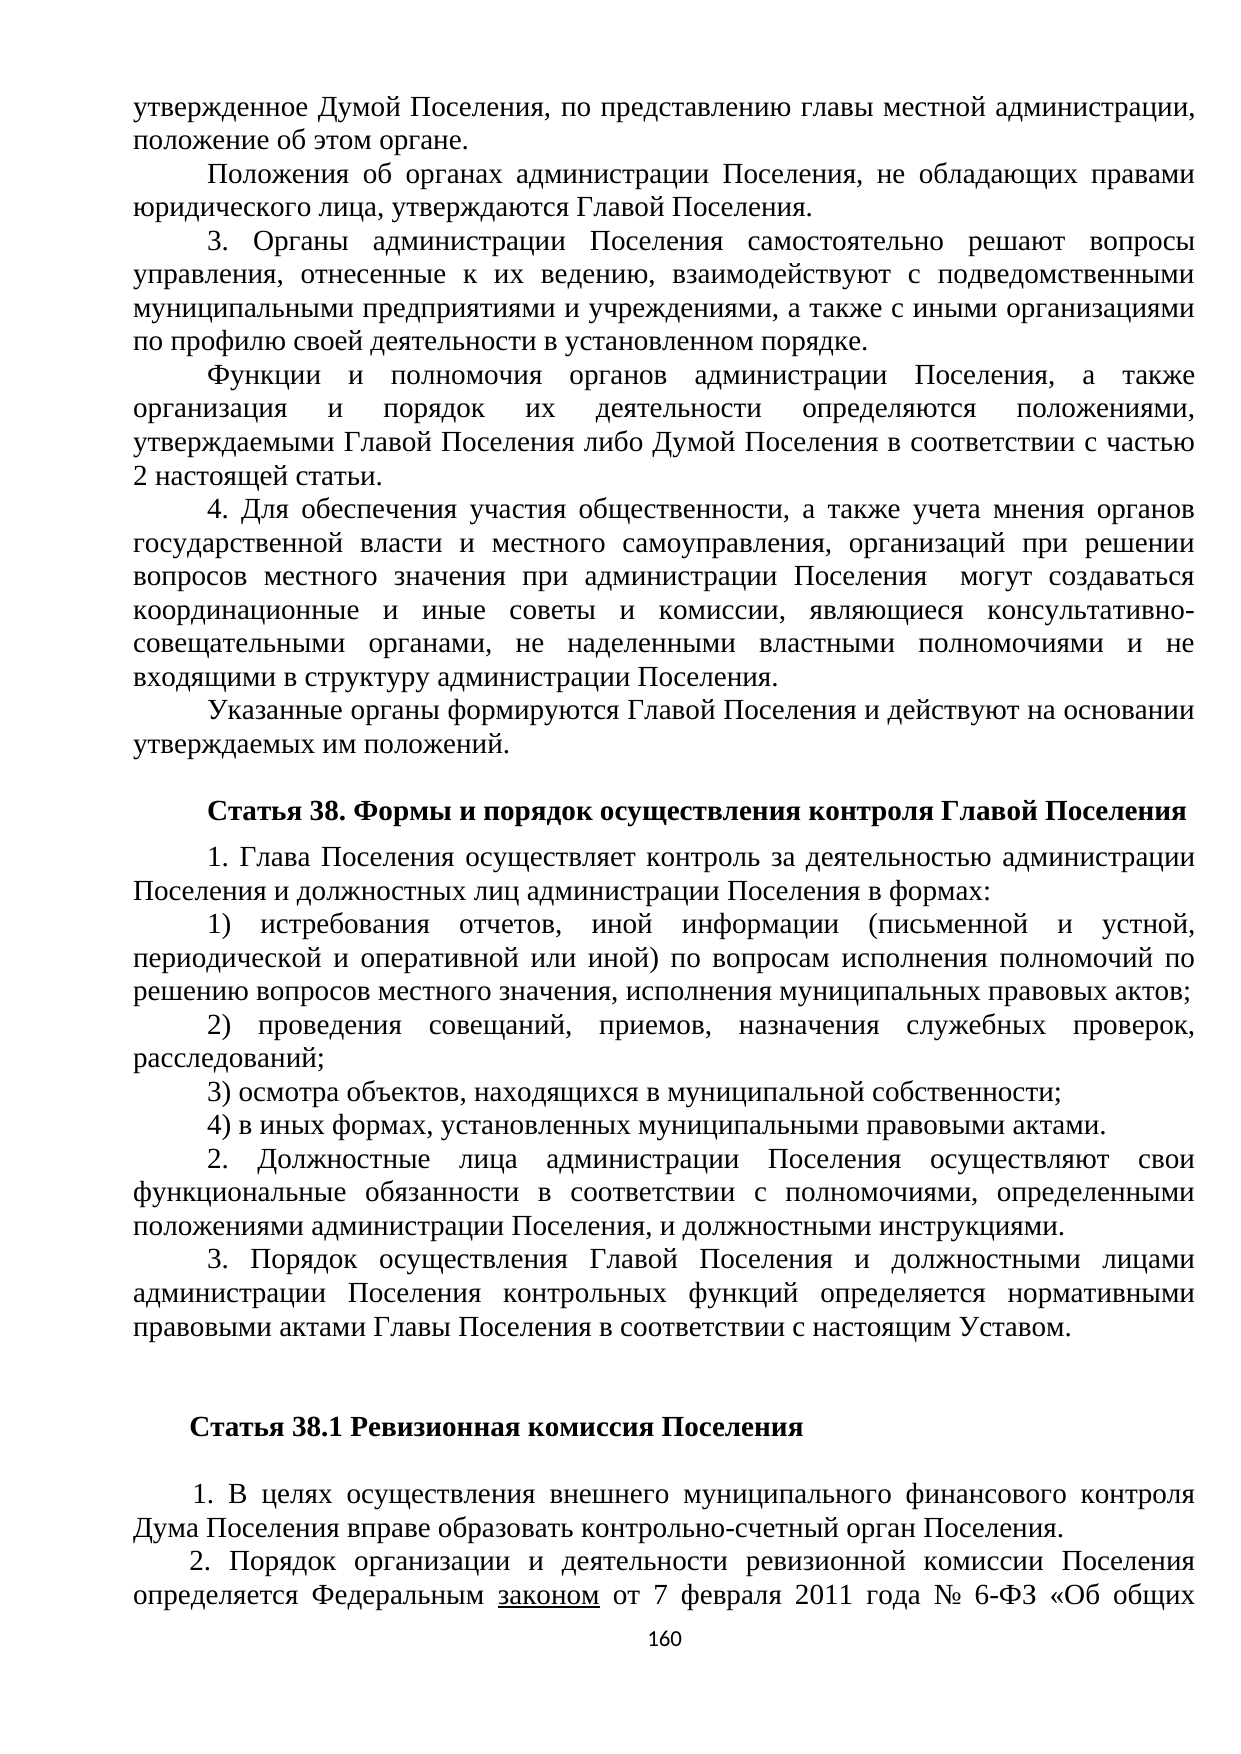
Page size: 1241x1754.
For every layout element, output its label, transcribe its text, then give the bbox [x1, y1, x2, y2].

text 1. Глава Поселения осуществляет контроль за деятельностью администрации Поселения и должностных лиц администрации Поселения в формах: [133, 839, 1196, 906]
text Функции и полномочия органов администрации Поселения, а также организация и порядок их деятельности определяются положениями, утверждаемыми Главой Поселения либо Думой Поселения в соответствии с частью 2 настоящей статьи. [133, 357, 1196, 491]
text 4) в иных формах, установленных муниципальными правовыми актами. [133, 1107, 1196, 1141]
text Статья 38. Формы и порядок осуществления контроля Главой Поселения [133, 793, 1196, 827]
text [133, 89, 1196, 156]
text 2) проведения совещаний, приемов, назначения служебных проверок, расследований; [133, 1007, 1196, 1074]
text 1. В целях осуществления внешнего муниципального финансового контроля Дума Поселения вправе образовать контрольно-счетный орган Поселения. [133, 1476, 1196, 1543]
text 2. Должностные лица администрации Поселения осуществляют свои функциональные обязанности в соответствии с полномочиями, определенными положениями администрации Поселения, и должностными инструкциями. [133, 1141, 1196, 1242]
text Указанные органы формируются Главой Поселения и действуют на основании утверждаемых им положений. [133, 692, 1196, 759]
text 4. Для обеспечения участия общественности, а также учета мнения органов государственной власти и местного самоуправления, организаций при решении вопросов местного значения при администрации Поселения могут создаваться координационные и иные советы и комиссии, являющиеся консультативно-совещательными органами, не наделенными властными полномочиями и не входящими в структуру администрации Поселения. [133, 491, 1196, 692]
text 1) истребования отчетов, иной информации (письменной и устной, периодической и оперативной или иной) по вопросам исполнения полномочий по решению вопросов местного значения, исполнения муниципальных правовых актов; [133, 906, 1196, 1007]
text Статья 38.1 Ревизионная комиссия Поселения [133, 1409, 1196, 1443]
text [133, 1543, 1196, 1611]
text 3. Органы администрации Поселения самостоятельно решают вопросы управления, отнесенные к их ведению, взаимодействуют с подведомственными муниципальными предприятиями и учреждениями, а также с иными организациями по профилю своей деятельности в установленном порядке. [133, 223, 1196, 357]
text Положения об органах администрации Поселения, не обладающих правами юридического лица, утверждаются Главой Поселения. [133, 156, 1196, 223]
text 3. Порядок осуществления Главой Поселения и должностными лицами администрации Поселения контрольных функций определяется нормативными правовыми актами Главы Поселения в соответствии с настоящим Уставом. [133, 1242, 1196, 1342]
text 3) осмотра объектов, находящихся в муниципальной собственности; [133, 1074, 1196, 1107]
